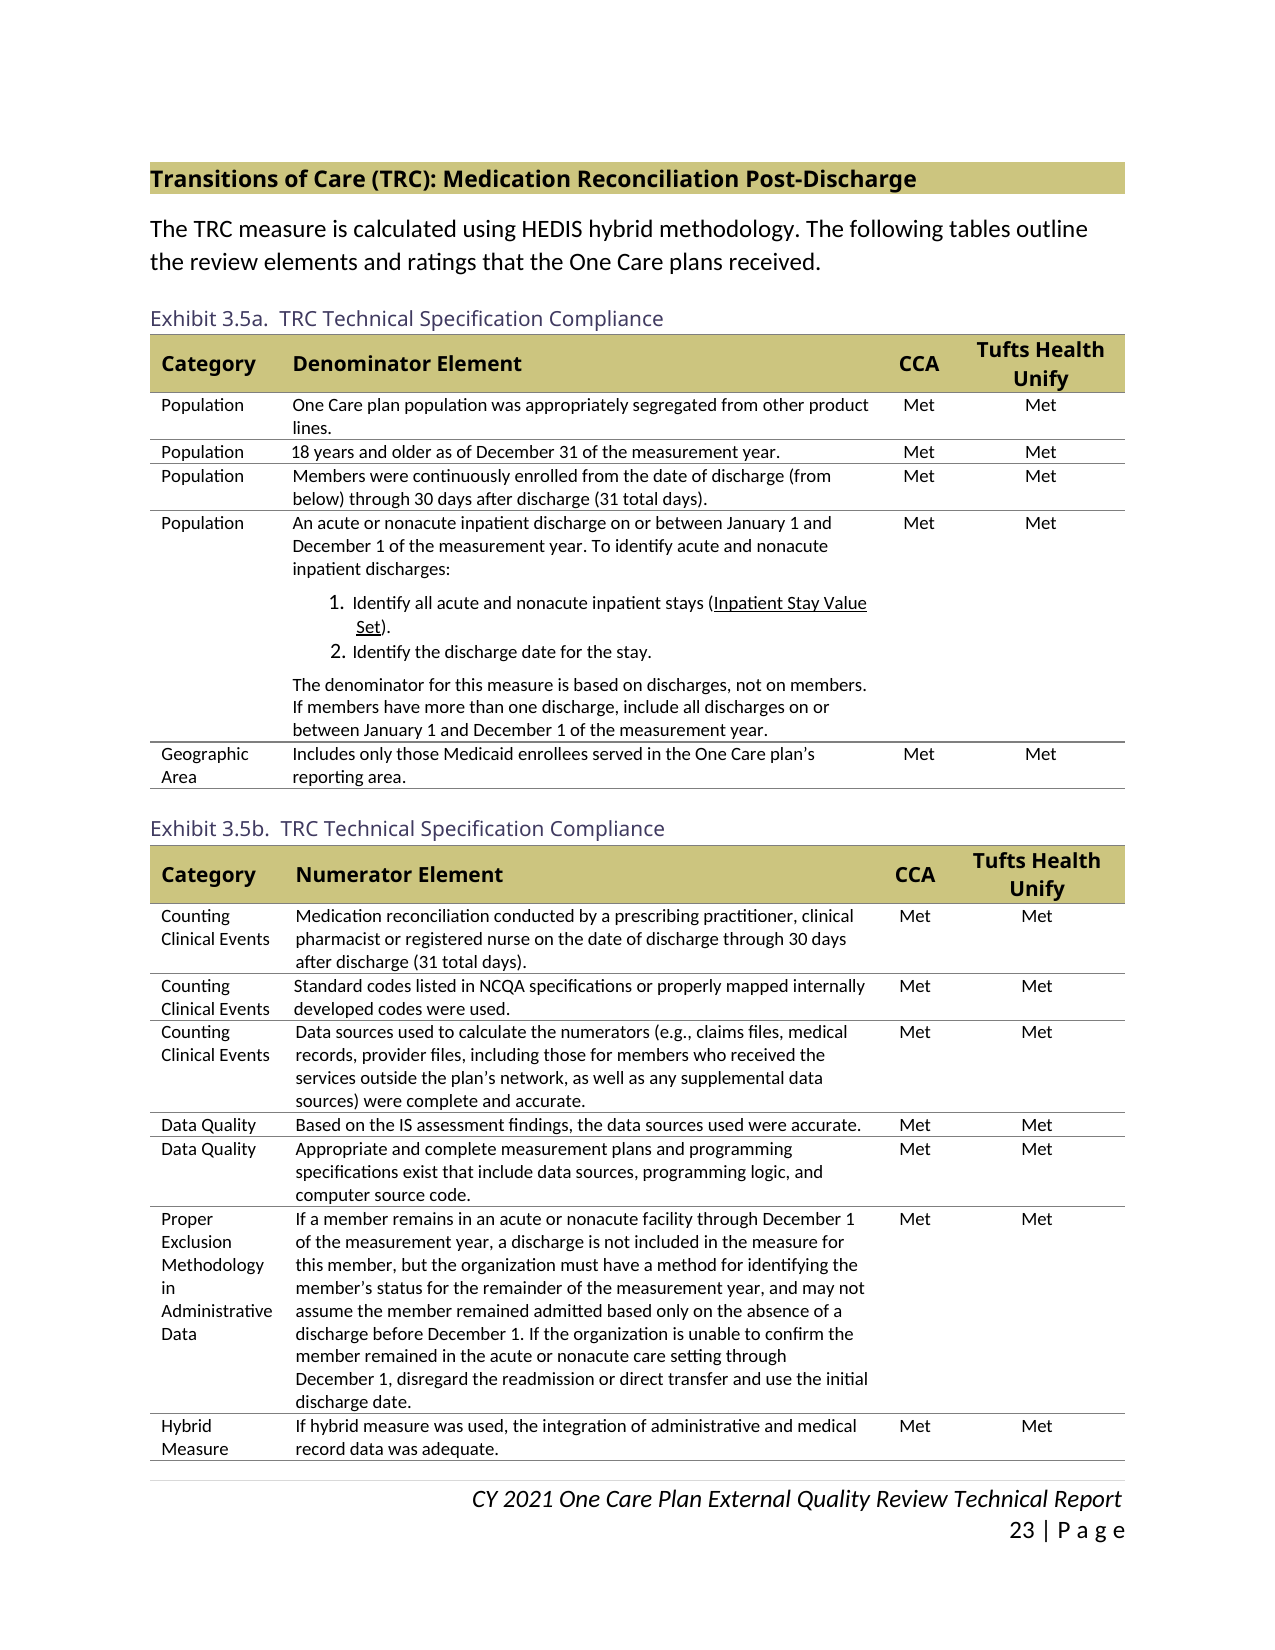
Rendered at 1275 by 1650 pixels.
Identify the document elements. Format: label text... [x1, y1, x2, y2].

table_cell Based on the IS assessment findings, the data sources used were accurate. [284, 1113, 881, 1136]
table_cell Met [881, 974, 949, 1019]
table_cell Includes only those Medicaid enrollees served in the One Care plan’s reporting area. [281, 743, 881, 788]
table_header Category [150, 846, 284, 903]
table_cell Geographic Area [150, 743, 281, 788]
table_cell Met [956, 464, 1125, 510]
table_cell Counting Clinical Events [150, 904, 284, 973]
table_cell Data Quality [150, 1113, 284, 1136]
table_cell Met [881, 464, 956, 510]
table_cell Met [949, 1021, 1125, 1112]
table_cell Met [956, 440, 1125, 463]
table_cell Met [956, 511, 1125, 741]
table_cell Standard codes listed in NCQA specifications or properly mapped internally developed codes were used. [284, 974, 881, 1019]
table_cell Counting Clinical Events [150, 974, 284, 1019]
table_cell Medication reconciliation conducted by a prescribing practitioner, clinical pharmacist or registered nurse on the date of discharge through 30 days after discharge (31 total days). [284, 904, 881, 973]
table_cell Counting Clinical Events [150, 1021, 284, 1112]
text The TRC measure is calculated using HEDIS hybrid methodology. The following tables outline the review elements and ratings that the One Care plans received. [150, 213, 1125, 276]
table_header CCA [881, 846, 949, 903]
table_header Category [150, 335, 281, 392]
table_cell Appropriate and complete measurement plans and programming specifications exist that include data sources, programming logic, and computer source code. [284, 1137, 881, 1206]
table_cell Met [881, 511, 956, 741]
table_cell Population [150, 393, 281, 439]
table_cell Met [881, 393, 956, 439]
table_cell Met [881, 1113, 949, 1136]
table_header Numerator Element [284, 846, 881, 903]
table_header Tufts Health Unify [956, 335, 1125, 392]
table_cell Data sources used to calculate the numerators (e.g., claims files, medical records, provider files, including those for members who received the services outside the plan’s network, as well as any supplemental data sources) were complete and accurate. [284, 1021, 881, 1112]
table_cell Population [150, 511, 281, 741]
table_cell If a member remains in an acute or nonacute facility through December 1 of the measurement year, a discharge is not included in the measure for this member, but the organization must have a method for identifying the member’s status for the remainder of the measurement year, and may not assume the member remained admitted based only on the absence of a discharge before December 1. If the organization is unable to confirm the member remained in the acute or nonacute care setting through December 1, disregard the readmission or direct transfer and use the initial discharge date. [284, 1207, 881, 1413]
table_cell Met [881, 1414, 949, 1460]
table_cell Met [881, 1021, 949, 1112]
text Exhibit 3.5b. TRC Technical Specification Compliance [150, 814, 1125, 843]
table_cell Met [949, 1414, 1125, 1460]
table_cell Met [949, 1113, 1125, 1136]
table_cell Met [881, 1207, 949, 1413]
table_cell Met [949, 904, 1125, 973]
table_cell Met [949, 1207, 1125, 1413]
text Transitions of Care (TRC): Medication Reconciliation Post-Discharge [150, 162, 1125, 194]
table_cell Met [956, 743, 1125, 788]
table_cell Population [150, 440, 281, 463]
table_header Tufts Health Unify [949, 846, 1125, 903]
table_cell 18 years and older as of December 31 of the measurement year. [281, 440, 881, 463]
table_header CCA [881, 335, 956, 392]
table_cell Proper Exclusion Methodology in Administrative Data [150, 1207, 284, 1413]
table_cell Hybrid Measure [150, 1414, 284, 1460]
table_cell Met [881, 904, 949, 973]
text Exhibit 3.5a. TRC Technical Specification Compliance [150, 304, 1125, 332]
table_cell Met [881, 440, 956, 463]
table_cell Met [949, 974, 1125, 1019]
table_cell Data Quality [150, 1137, 284, 1206]
table_cell If hybrid measure was used, the integration of administrative and medical record data was adequate. [284, 1414, 881, 1460]
table_cell Met [949, 1137, 1125, 1206]
table_cell Met [881, 1137, 949, 1206]
table_cell Population [150, 464, 281, 510]
table_cell Met [881, 743, 956, 788]
table_cell Met [956, 393, 1125, 439]
table_header Denominator Element [281, 335, 881, 392]
table_cell Members were continuously enrolled from the date of discharge (from below) through 30 days after discharge (31 total days). [281, 464, 881, 510]
table_cell An acute or nonacute inpatient discharge on or between January 1 and December 1 of the measurement year. To identify acute and nonacute inpatient discharges: Identify all acute and nonacute inpatient stays (Inpatient Stay Value Set). Identify the discharge date for the stay. The denominator for this measure is based on discharges, not on members. If members have more than one discharge, include all discharges on or between January 1 and December 1 of the measurement year. [281, 511, 881, 741]
table_cell One Care plan population was appropriately segregated from other product lines. [281, 393, 881, 439]
